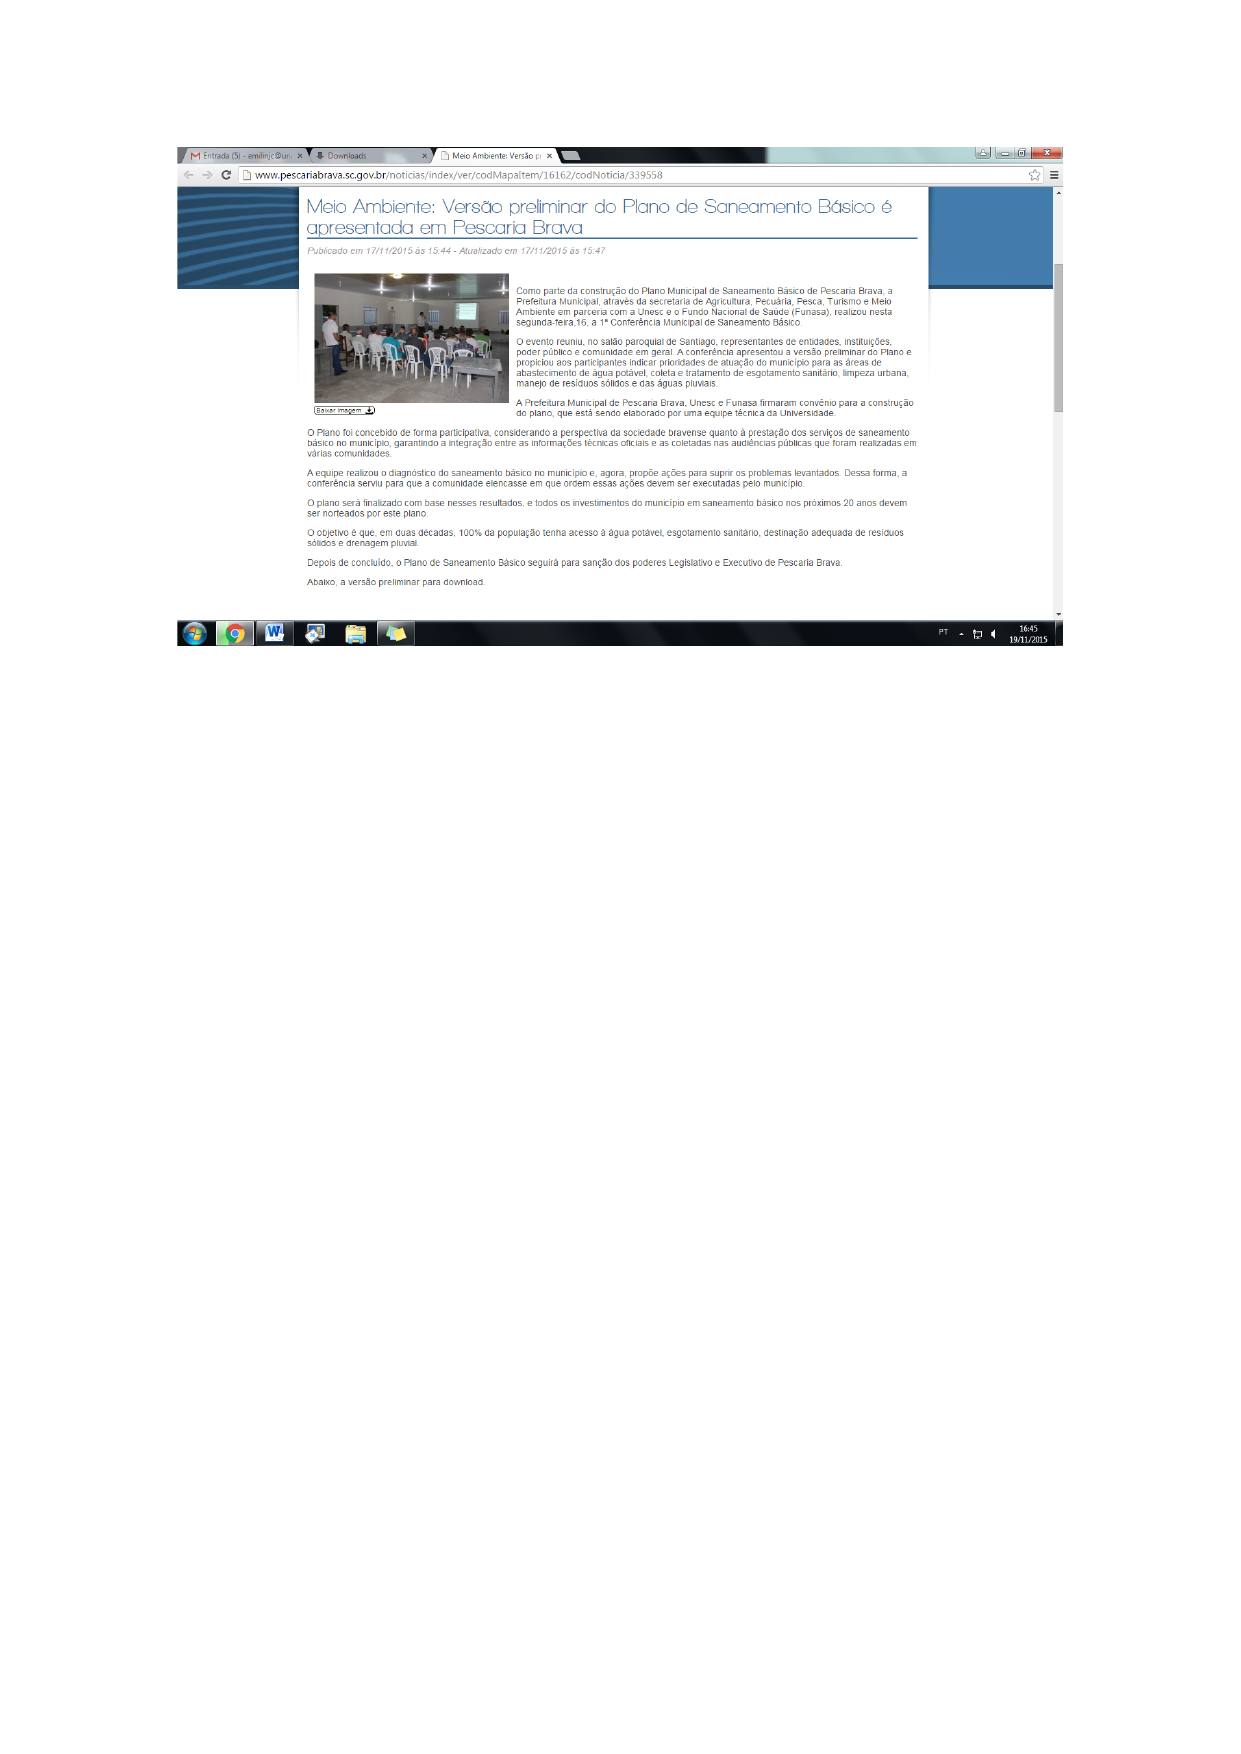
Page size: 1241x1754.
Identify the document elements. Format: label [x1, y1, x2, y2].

picture [177, 147, 1063, 646]
